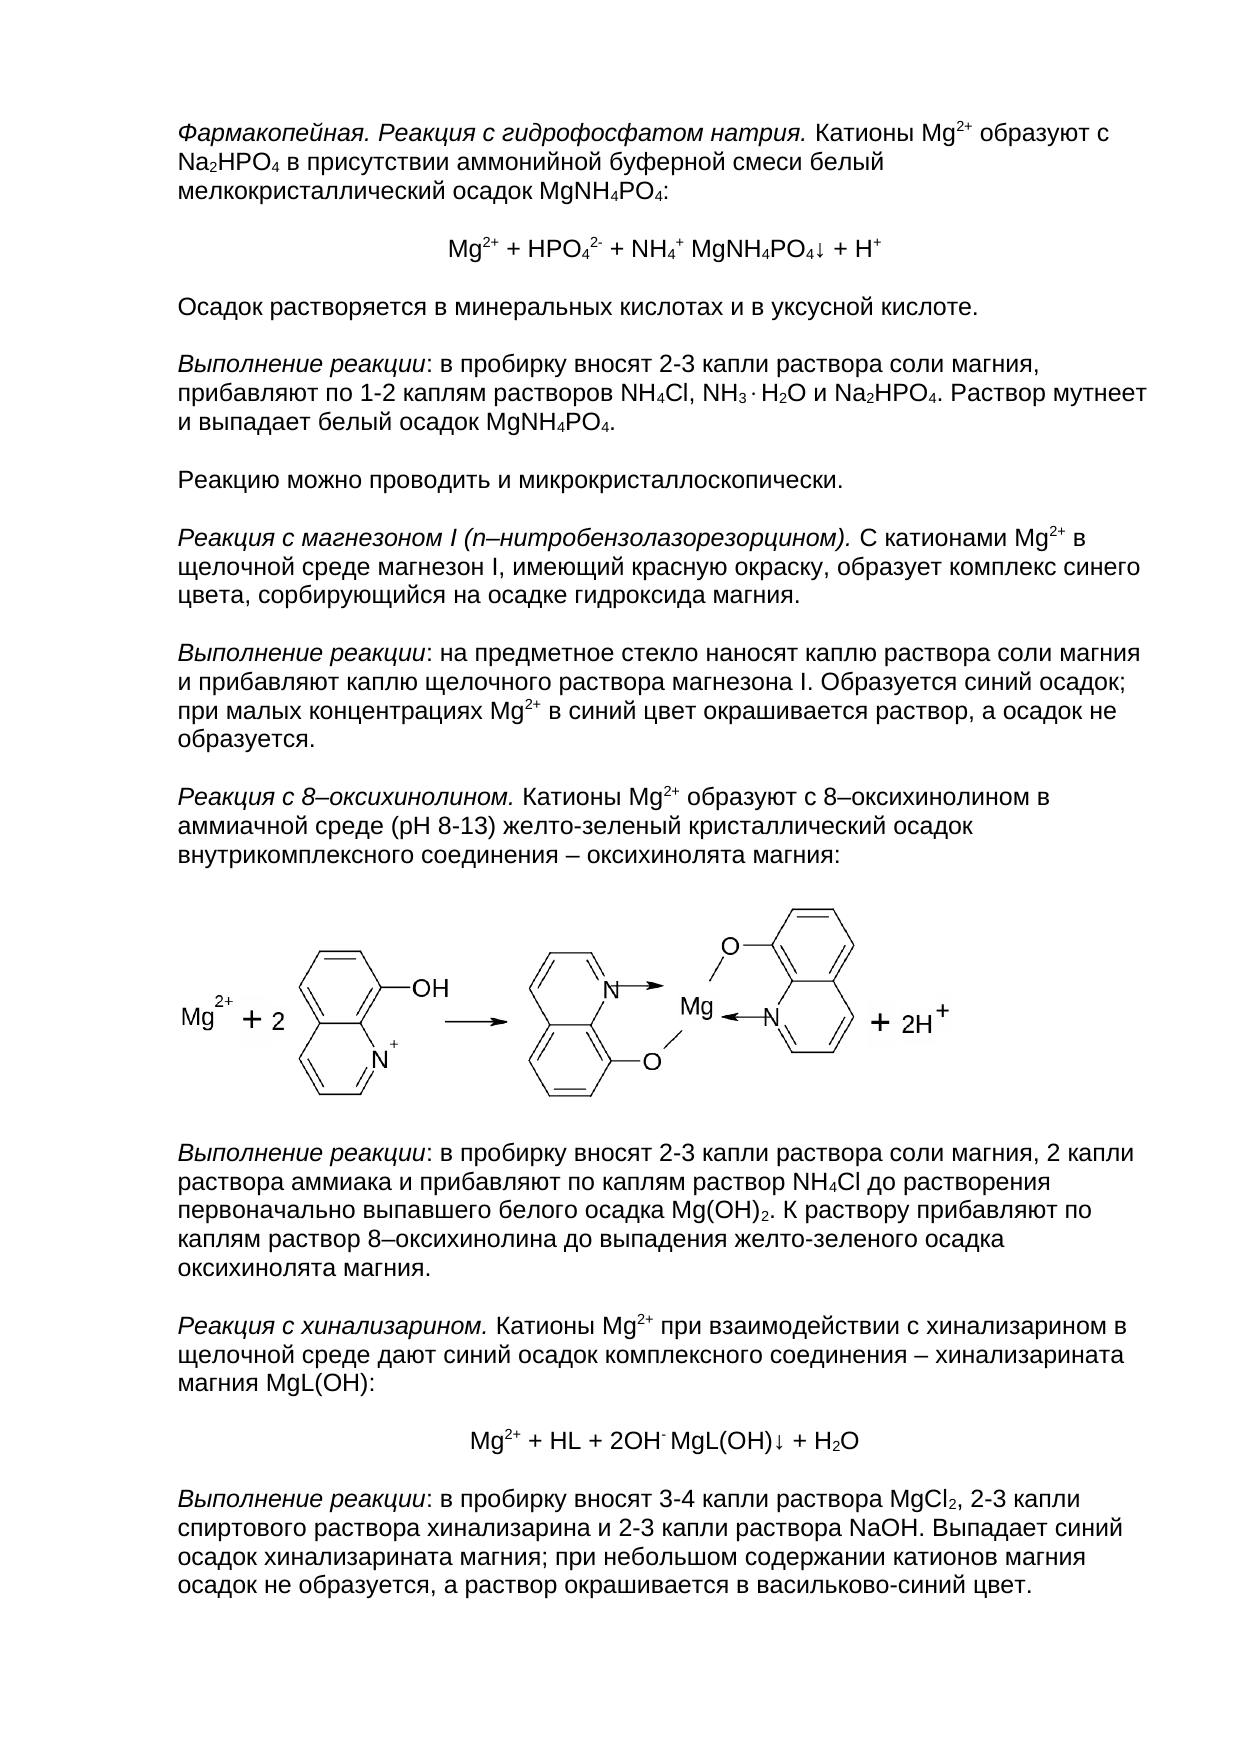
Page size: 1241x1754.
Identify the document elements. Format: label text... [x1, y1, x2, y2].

text Mg2+ + HPO42- + NH4+ MgNH4PO4↓ + Н+ [177, 233, 1152, 262]
text Реакция с хинализарином. Катионы Mg2+ при взаимодействии с хинализарином в щелочной среде дают синий осадок комплексного соединения – хинализарината магния MgL(OH): [177, 1311, 1152, 1397]
text Осадок растворяется в минеральных кислотах и в уксусной кислоте. [177, 291, 1152, 320]
text Фармакопейная. Реакция с гидрофосфатом натрия. Катионы Mg2+ образуют с Na2HPO4 в присутствии аммонийной буферной смеси белый мелкокристаллический осадок MgNH4PO4: [177, 118, 1152, 204]
text Mg2+ + HL + 2OH- MgL(OH)↓ + H2O [177, 1426, 1152, 1455]
text Реакция с магнезоном I (n–нитробензолазорезорцином). С катионами Mg2+ в щелочной среде магнезон I, имеющий красную окраску, образует комплекс синего цвета, сорбирующийся на осадке гидроксида магния. [177, 523, 1152, 609]
text Выполнение реакции: в пробирку вносят 2-3 капли раствора соли магния, прибавляют по 1-2 каплям растворов NH4Cl, NH3H2O и Na2HPO4. Раствор мутнеет и выпадает белый осадок MgNH4PO4. [177, 349, 1152, 436]
text Реакция с 8–оксихинолином. Катионы Mg2+ образуют с 8–оксихинолином в аммиачной среде (рН 8-13) желто-зеленый кристаллический осадок внутрикомплексного соединения – оксихинолята магния: [177, 782, 1152, 869]
text Выполнение реакции: в пробирку вносят 3-4 капли раствора MgCl2, 2-3 капли спиртового раствора хинализарина и 2-3 капли раствора NaOH. Выпадает синий осадок хинализарината магния; при небольшом содержании катионов магния осадок не образуется, а раствор окрашивается в васильково-синий цвет. [177, 1484, 1152, 1599]
text Реакцию можно проводить и микрокристаллоскопически. [177, 465, 1152, 494]
text Выполнение реакции: на предметное стекло наносят каплю раствора соли магния и прибавляют каплю щелочного раствора магнезона I. Образуется синий осадок; при малых концентрациях Mg2+ в синий цвет окрашивается раствор, а осадок не образуется. [177, 638, 1152, 753]
picture [177, 897, 954, 1109]
text Выполнение реакции: в пробирку вносят 2-3 капли раствора соли магния, 2 капли раствора аммиака и прибавляют по каплям раствор NH4Cl до растворения первоначально выпавшего белого осадка Mg(OH)2. К раствору прибавляют по каплям раствор 8–оксихинолина до выпадения желто-зеленого осадка оксихинолята магния. [177, 1138, 1152, 1282]
